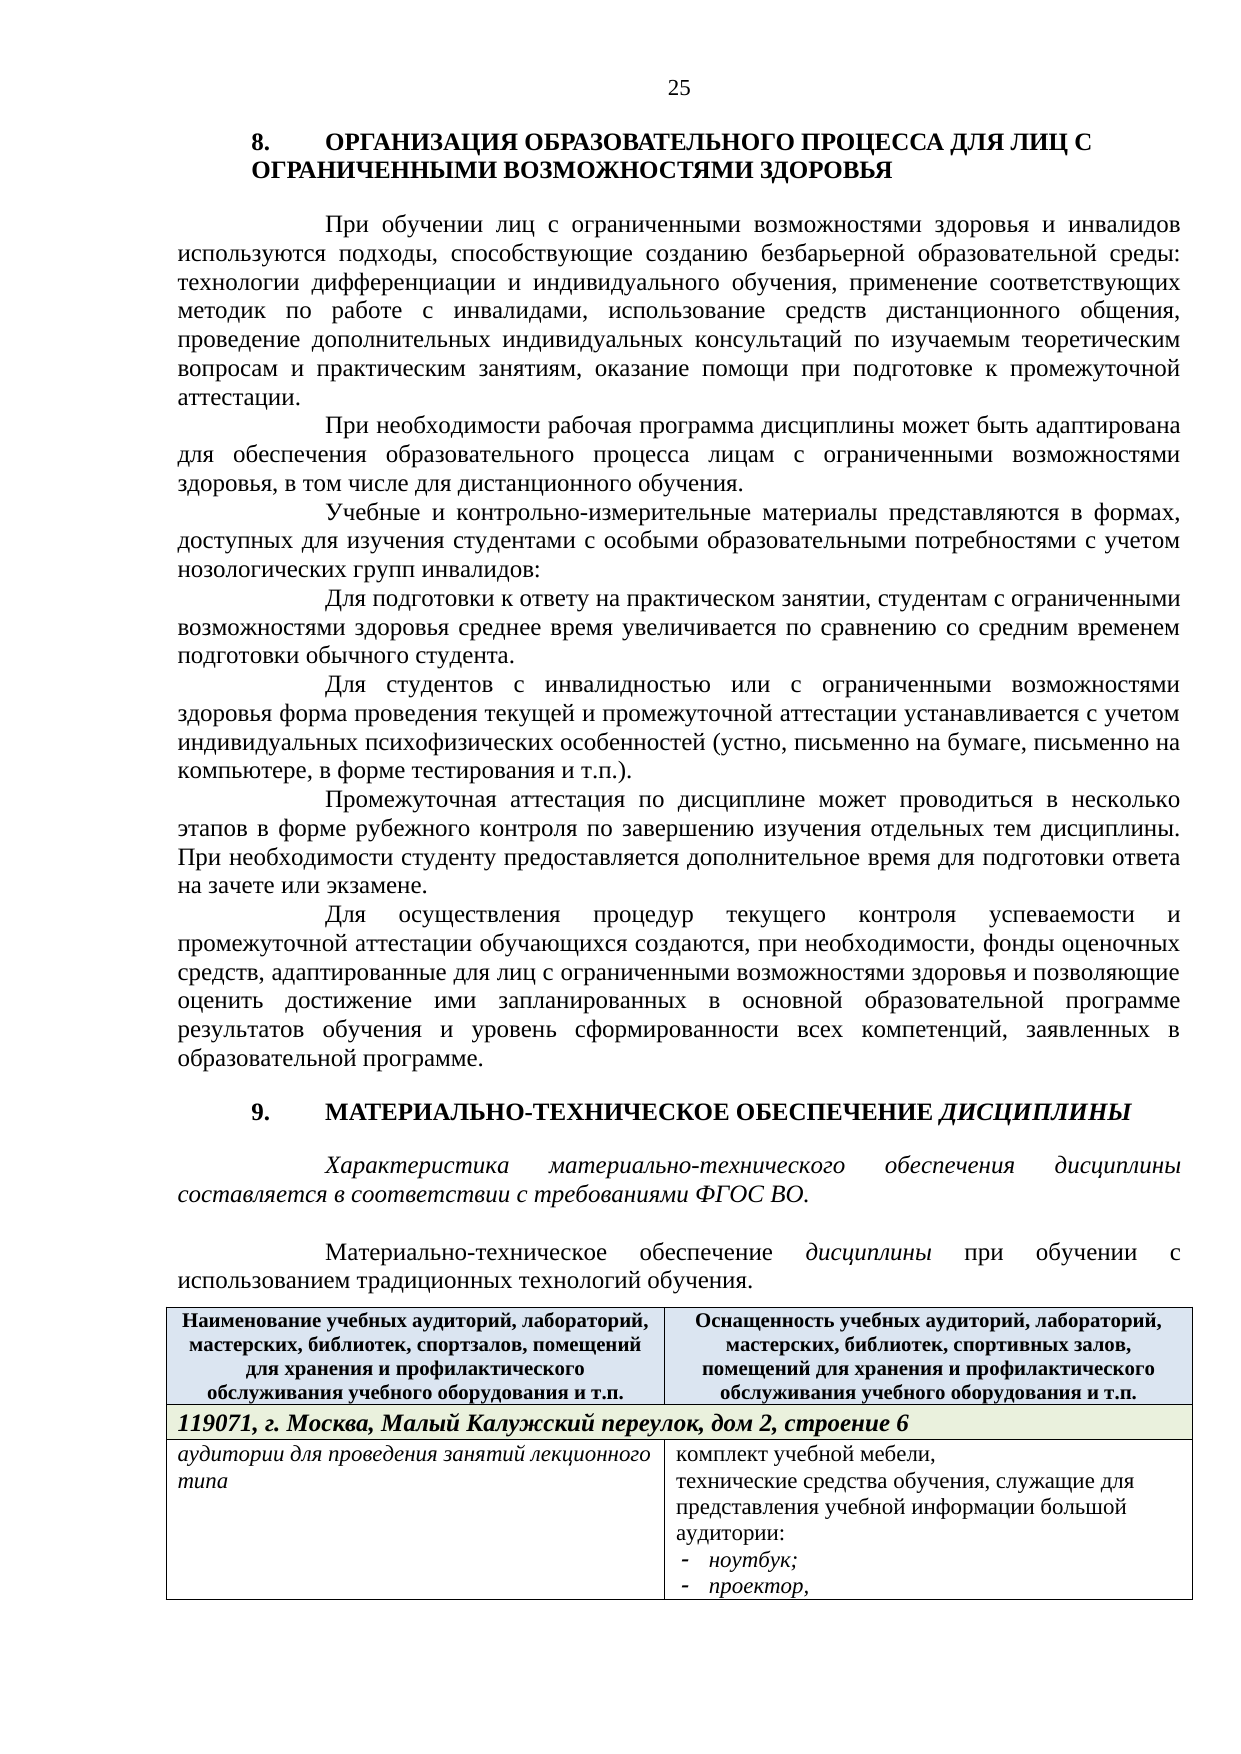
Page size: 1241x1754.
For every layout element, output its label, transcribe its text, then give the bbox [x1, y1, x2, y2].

list Промежуточная аттестация по дисциплине может проводиться в несколько этапов в форме рубежного контроля по завершению изучения отдельных тем дисциплины. При необходимости студенту предоставляется дополнительное время для подготовки ответа на зачете или экзамене. [177, 784, 1181, 899]
list При обучении лиц с ограниченными возможностями здоровья и инвалидов используются подходы, способствующие созданию безбарьерной образовательной среды: технологии дифференциации и индивидуального обучения, применение соответствующих методик по работе с инвалидами, использование средств дистанционного общения, проведение дополнительных индивидуальных консультаций по изучаемым теоретическим вопросам и практическим занятиям, оказание помощи при подготовке к промежуточной аттестации. [177, 209, 1181, 410]
table_cell аудитории для проведения занятий лекционного типа [167, 1440, 664, 1598]
list Материально-техническое обеспечение дисциплины при обучении с использованием традиционных технологий обучения. [177, 1237, 1181, 1294]
list При необходимости рабочая программа дисциплины может быть адаптирована для обеспечения образовательного процесса лицам с ограниченными возможностями здоровья, в том числе для дистанционного обучения. [177, 410, 1181, 497]
subtitle МАТЕРИАЛЬНО-ТЕХНИЧЕСКОЕ ОБЕСПЕЧЕНИЕ ДИСЦИПЛИНЫ [251, 1097, 1181, 1125]
subtitle ОРГАНИЗАЦИЯ ОБРАЗОВАТЕЛЬНОГО ПРОЦЕССА ДЛЯ ЛИЦ С ОГРАНИЧЕННЫМИ ВОЗМОЖНОСТЯМИ ЗДОРОВЬЯ [251, 127, 1181, 184]
list Для осуществления процедур текущего контроля успеваемости и промежуточной аттестации обучающихся создаются, при необходимости, фонды оценочных средств, адаптированные для лиц с ограниченными возможностями здоровья и позволяющие оценить достижение ими запланированных в основной образовательной программе результатов обучения и уровень сформированности всех компетенций, заявленных в образовательной программе. [177, 899, 1181, 1072]
list Для подготовки к ответу на практическом занятии, студентам с ограниченными возможностями здоровья среднее время увеличивается по сравнению со средним временем подготовки обычного студента. [177, 583, 1181, 669]
list Для студентов с инвалидностью или с ограниченными возможностями здоровья форма проведения текущей и промежуточной аттестации устанавливается с учетом индивидуальных психофизических особенностей (устно, письменно на бумаге, письменно на компьютере, в форме тестирования и т.п.). [177, 669, 1181, 784]
list Учебные и контрольно-измерительные материалы представляются в формах, доступных для изучения студентами с особыми образовательными потребностями с учетом нозологических групп инвалидов: [177, 497, 1181, 583]
list Характеристика материально-технического обеспечения дисциплины составляется в соответствии с требованиями ФГОС ВО. [177, 1150, 1181, 1208]
table_cell 119071, г. Москва, Малый Калужский переулок, дом 2, строение 6 [167, 1405, 1192, 1439]
